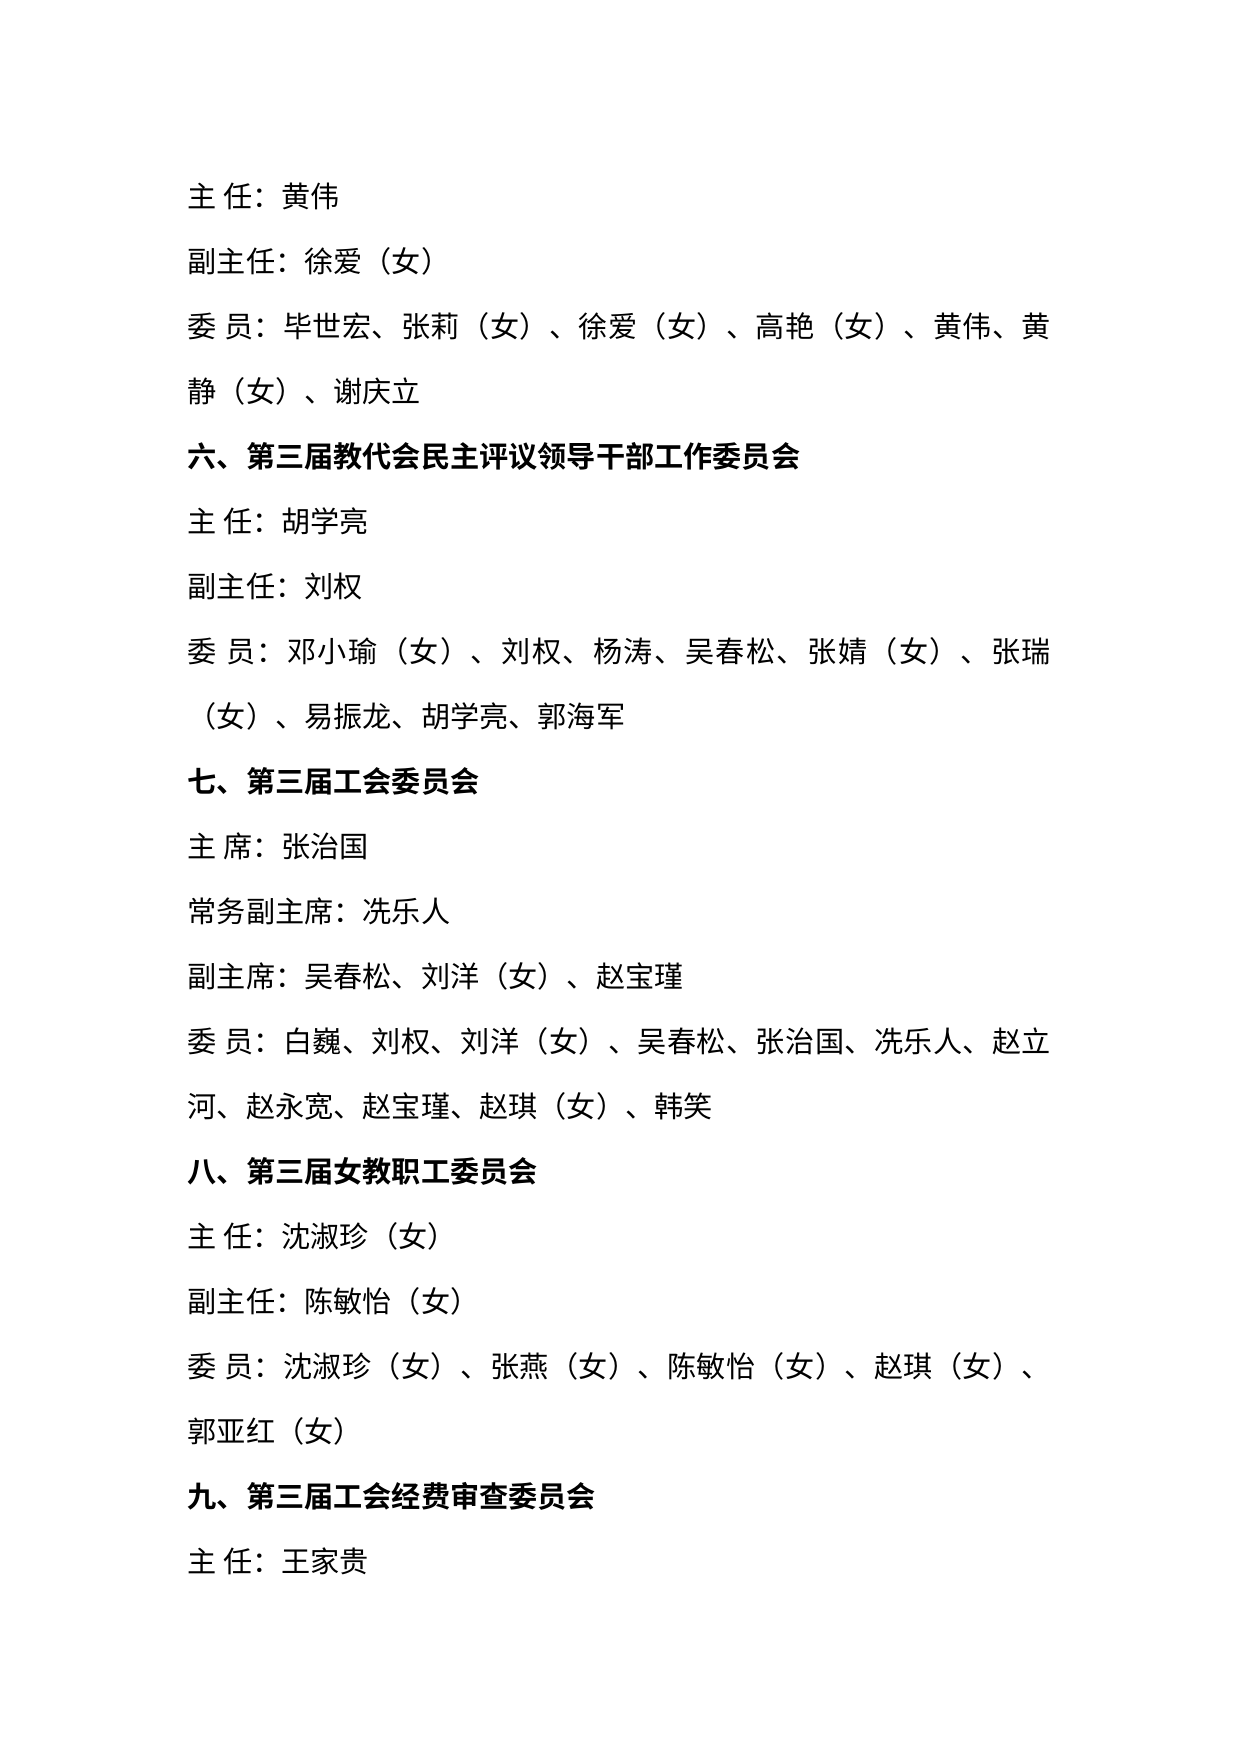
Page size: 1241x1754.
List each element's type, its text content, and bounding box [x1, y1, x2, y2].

text 六、第三届教代会民主评议领导干部工作委员会 [187, 422, 1053, 487]
text 八、第三届女教职工委员会 [187, 1137, 1053, 1202]
text 委 员：邓小瑜（女）、刘权、杨涛、吴春松、张婧（女）、张瑞（女）、易振龙、胡学亮、郭海军 [187, 617, 1053, 747]
text 主 席：张治国 [187, 812, 1053, 877]
text 主 任：沈淑珍（女） [187, 1202, 1053, 1267]
text 九、第三届工会经费审查委员会 [187, 1462, 1053, 1527]
text 委 员：白巍、刘权、刘洋（女）、吴春松、张治国、冼乐人、赵立河、赵永宽、赵宝瑾、赵琪（女）、韩笑 [187, 1007, 1053, 1137]
text 副主任：徐爱（女） [187, 227, 1053, 292]
text 主 任：胡学亮 [187, 487, 1053, 552]
text 主 任：黄伟 [187, 162, 1053, 227]
text 主 任：王家贵 [187, 1527, 1053, 1592]
text 七、第三届工会委员会 [187, 747, 1053, 812]
text 副主任：刘权 [187, 552, 1053, 617]
text 副主任：陈敏怡（女） [187, 1267, 1053, 1332]
text 副主席：吴春松、刘洋（女）、赵宝瑾 [187, 942, 1053, 1007]
text 常务副主席：冼乐人 [187, 877, 1053, 942]
text 委 员：沈淑珍（女）、张燕（女）、陈敏怡（女）、赵琪（女）、郭亚红（女） [187, 1332, 1053, 1462]
text 委 员：毕世宏、张莉（女）、徐爱（女）、高艳（女）、黄伟、黄静（女）、谢庆立 [187, 292, 1053, 422]
